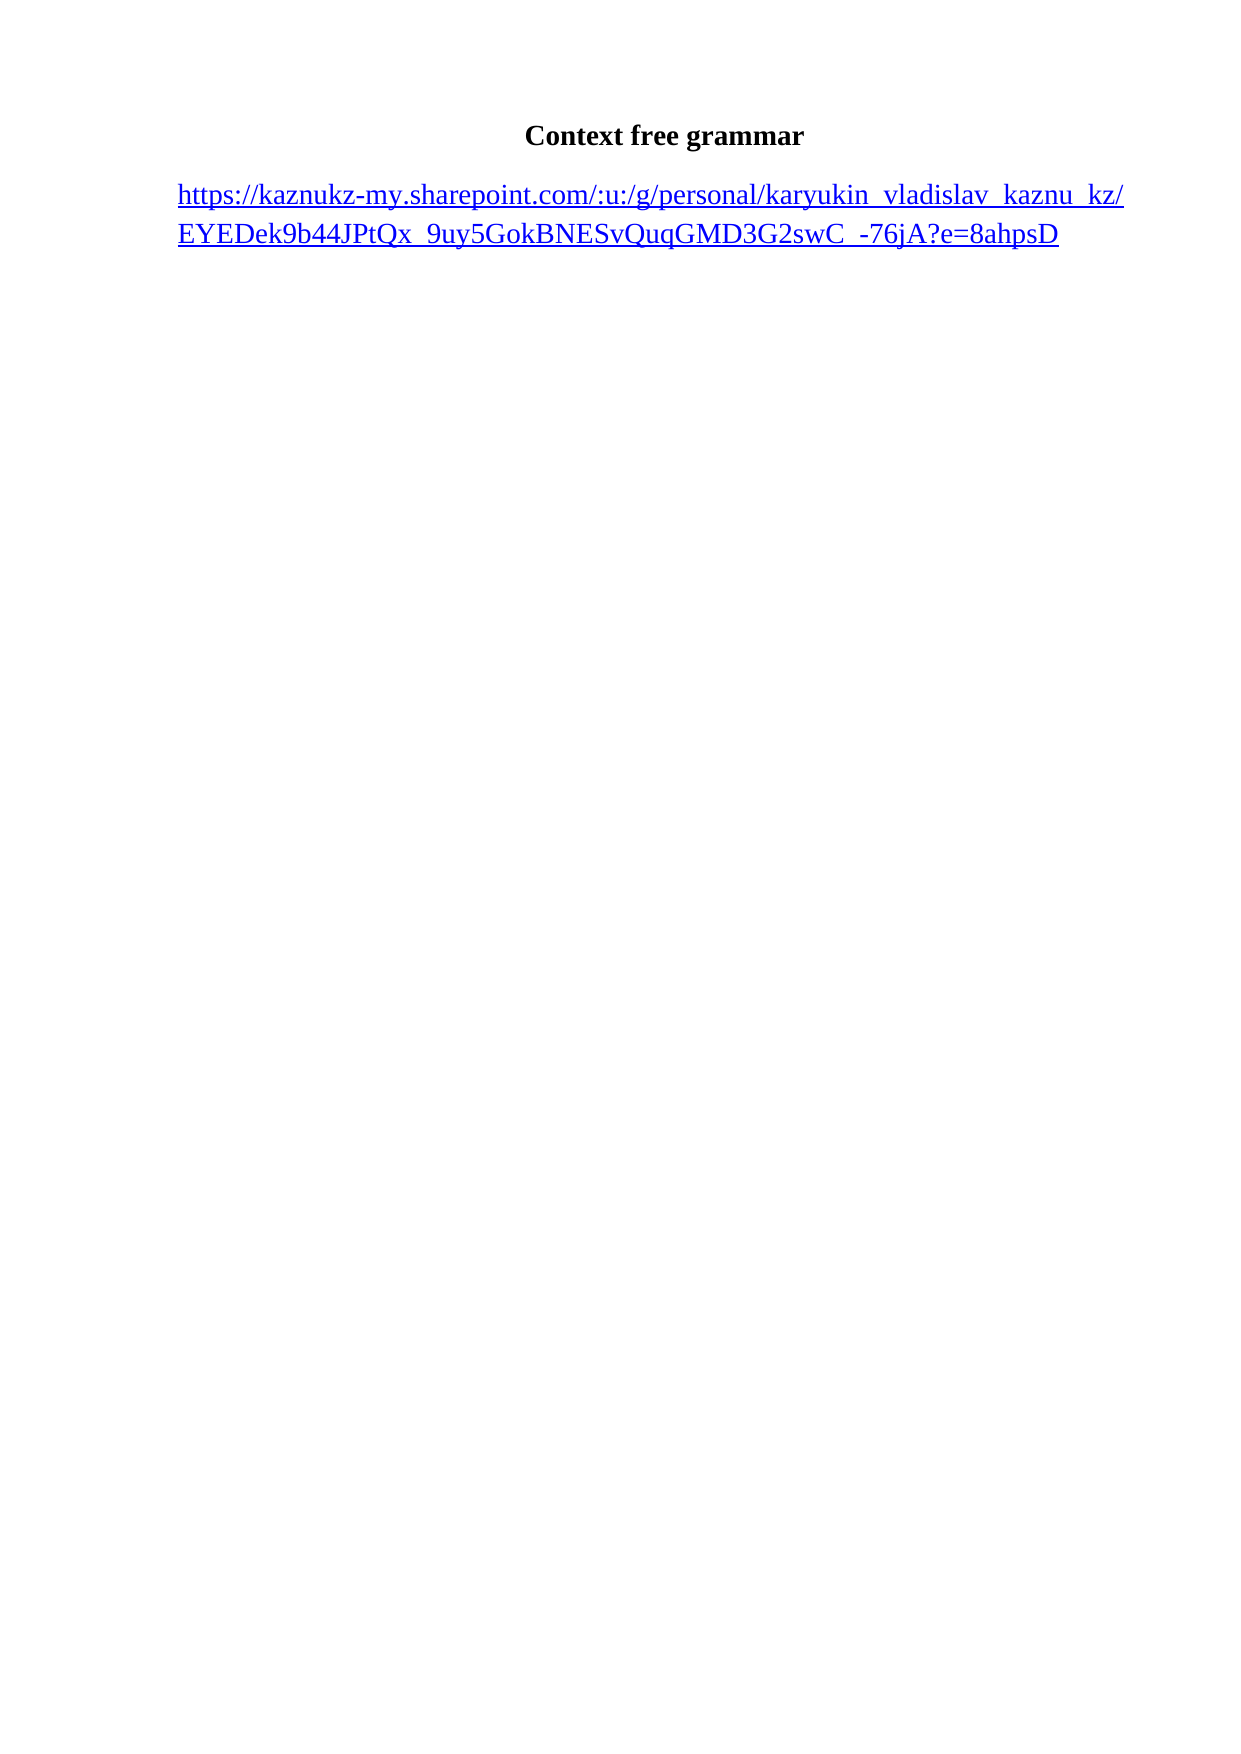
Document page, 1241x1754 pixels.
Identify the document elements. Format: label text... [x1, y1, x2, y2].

text https://kaznukz-my.sharepoint.com/:u:/g/personal/karyukin_vladislav_kaznu_kz/EYEDek9b44JPtQx_9uy5GokBNESvQuqGMD3G2swC_-76jA?e=8ahpsD [177, 177, 1152, 249]
text Context free grammar [177, 118, 1152, 152]
